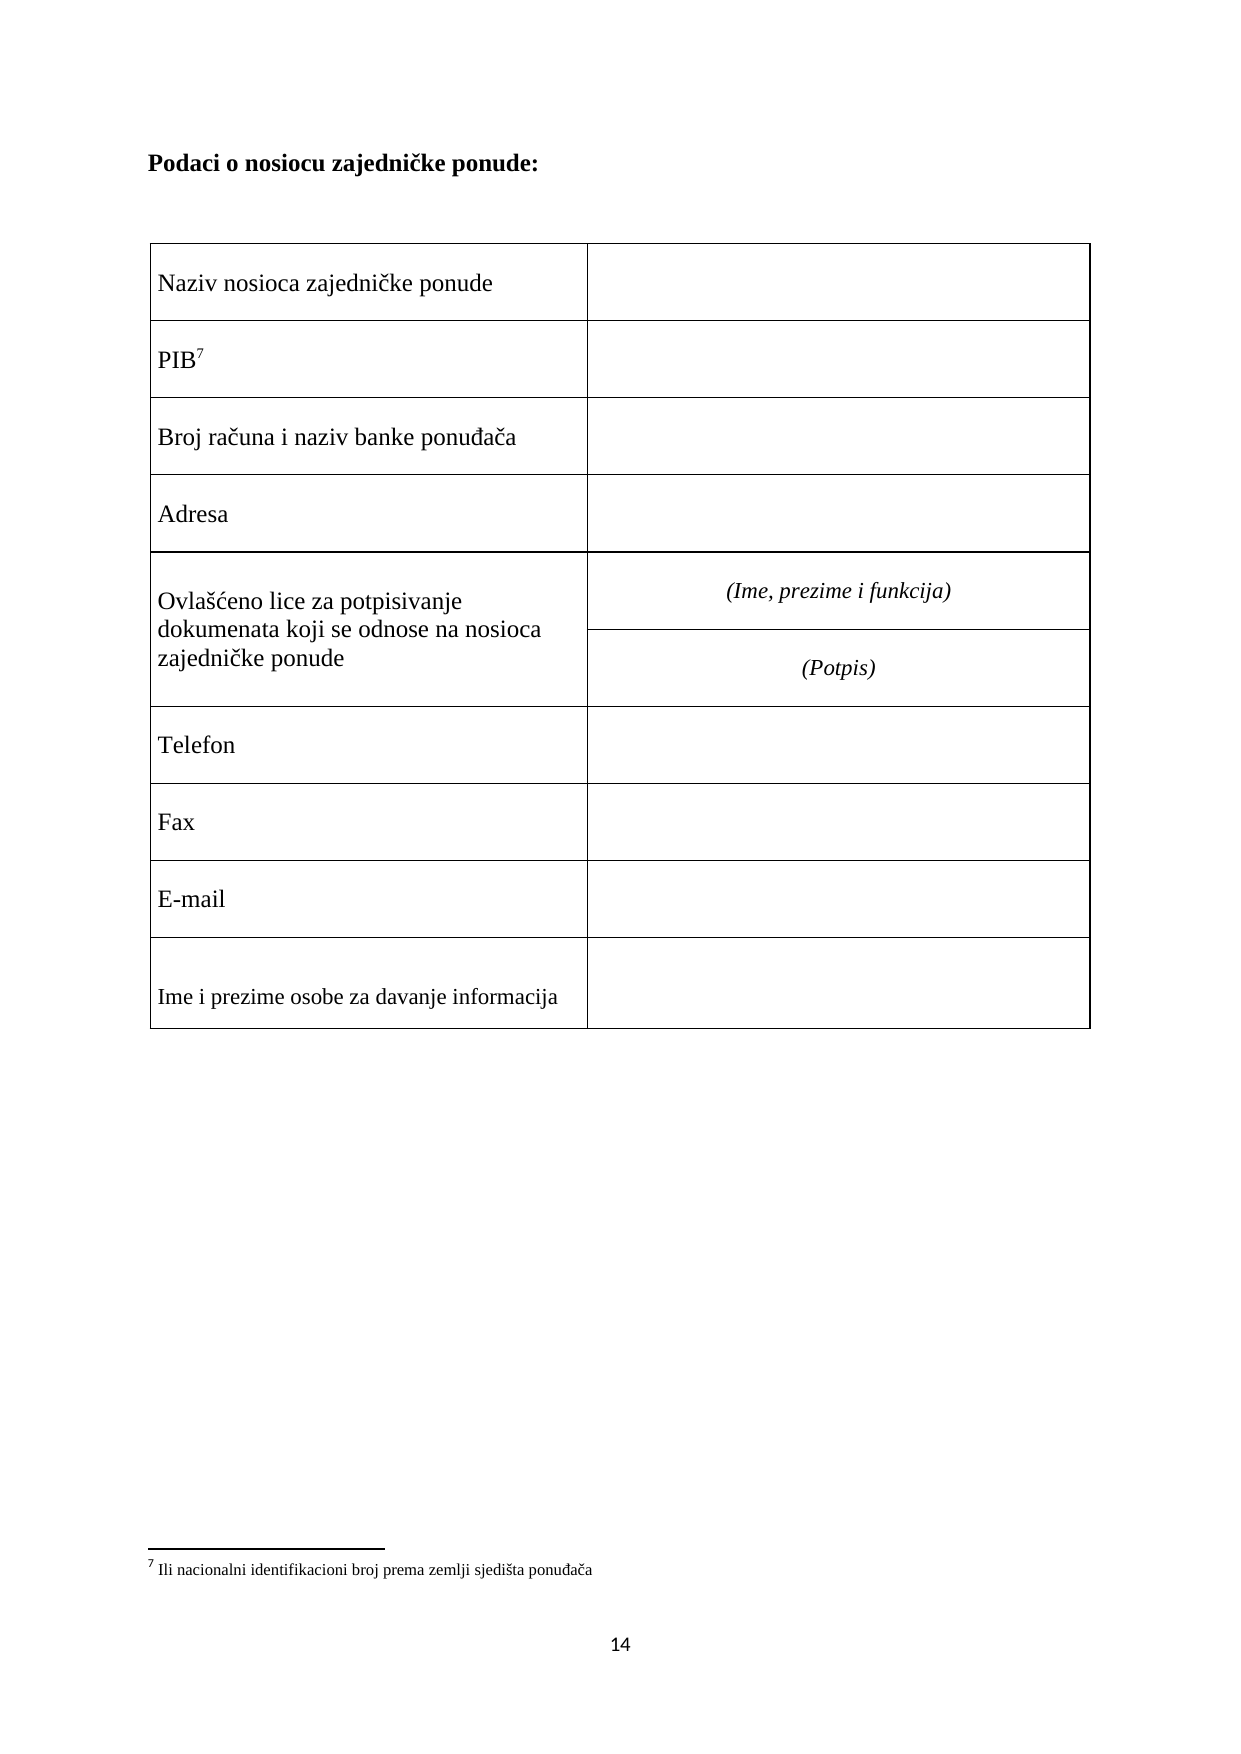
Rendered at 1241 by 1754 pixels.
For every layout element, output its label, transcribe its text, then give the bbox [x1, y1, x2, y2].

table_header Naziv nosioca zajedničke ponude [151, 244, 587, 320]
table_cell Adresa [151, 475, 587, 551]
table_cell Ime i prezime osobe za davanje informacija [151, 938, 587, 1028]
table_cell [588, 861, 1089, 937]
table_cell Broj računa i naziv banke ponuđača [151, 398, 587, 474]
table_header [588, 244, 1089, 320]
table_cell Telefon [151, 707, 587, 783]
table_cell E-mail [151, 861, 587, 937]
text Podaci o nosiocu zajedničke ponude: [148, 148, 1093, 176]
table_cell (Potpis) [588, 630, 1089, 706]
table_cell [588, 321, 1089, 397]
table_cell PIB [151, 321, 587, 397]
table_cell [588, 398, 1089, 474]
table_cell [588, 707, 1089, 783]
table_cell Ovlašćeno lice za potpisivanje dokumenata koji se odnose na nosioca zajedničke ponude [151, 553, 587, 706]
table_cell [588, 938, 1089, 1028]
table_cell [588, 475, 1089, 551]
table_cell (Ime, prezime i funkcija) [588, 553, 1089, 628]
table_cell [588, 784, 1089, 860]
table_cell Fax [151, 784, 587, 860]
